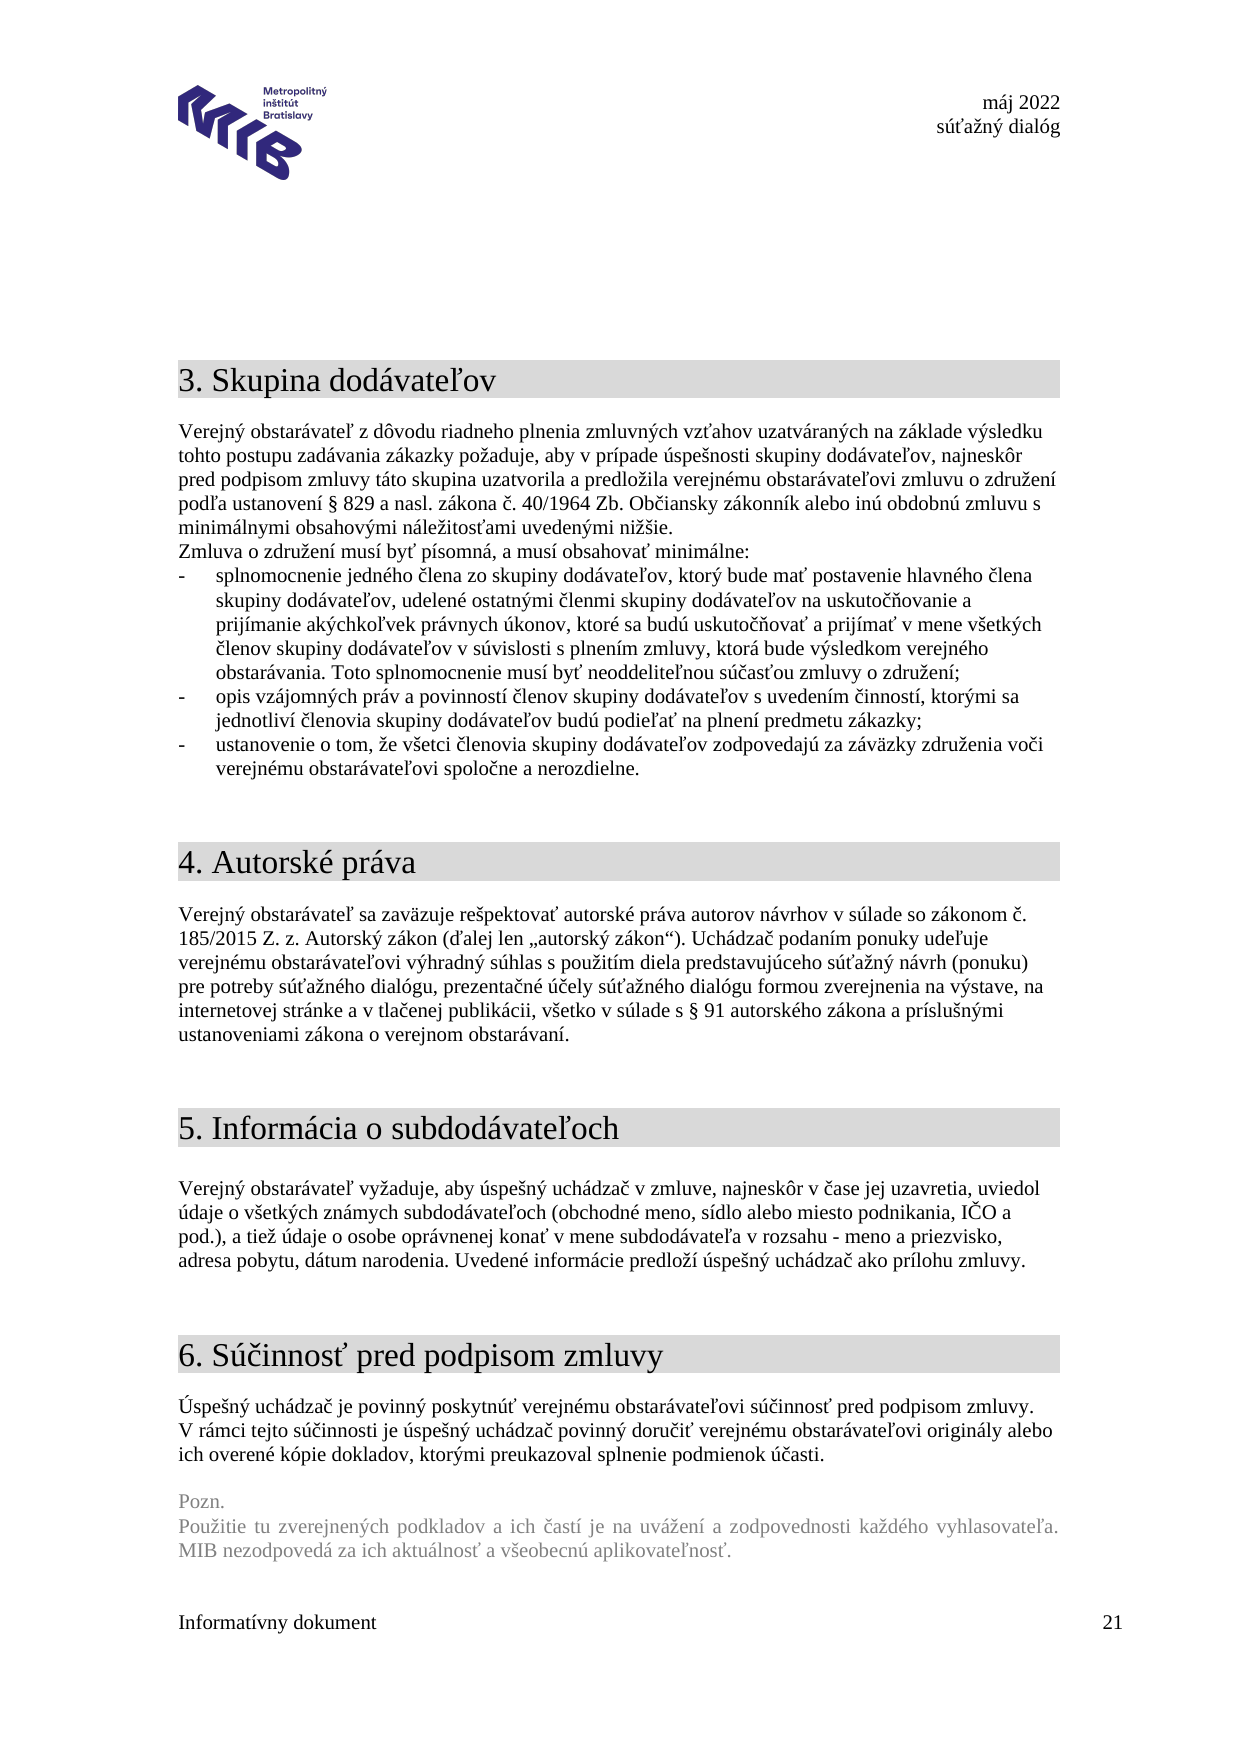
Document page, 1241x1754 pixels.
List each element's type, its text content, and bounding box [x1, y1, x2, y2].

subtitle 4. Autorské práva [178, 842, 1060, 881]
text Zmluva o združení musí byť písomná, a musí obsahovať minimálne: [178, 539, 1060, 563]
text Úspešný uchádzač je povinný poskytnúť verejnému obstarávateľovi súčinnosť pred podpisom zmluvy. V rámci tejto súčinnosti je úspešný uchádzač povinný doručiť verejnému obstarávateľovi originály alebo ich overené kópie dokladov, ktorými preukazoval splnenie podmienok účasti. [178, 1394, 1060, 1466]
subtitle 3. Skupina dodávateľov [178, 360, 1060, 398]
text Verejný obstarávateľ z dôvodu riadneho plnenia zmluvných vzťahov uzatváraných na základe výsledku tohto postupu zadávania zákazky požaduje, aby v prípade úspešnosti skupiny dodávateľov, najneskôr pred podpisom zmluvy táto skupina uzatvorila a predložila verejnému obstarávateľovi zmluvu o združení podľa ustanovení § 829 a nasl. zákona č. 40/1964 Zb. Občiansky zákonník alebo inú obdobnú zmluvu s minimálnymi obsahovými náležitosťami uvedenými nižšie. [178, 419, 1060, 539]
text Použitie tu zverejnených podkladov a ich častí je na uvážení a zodpovednosti každého vyhlasovateľa. MIB nezodpovedá za ich aktuálnosť a všeobecnú aplikovateľnosť. [178, 1514, 1060, 1562]
text Pozn. [178, 1490, 1058, 1514]
subtitle 6. Súčinnosť pred podpisom zmluvy [178, 1335, 1060, 1373]
text Verejný obstarávateľ vyžaduje, aby úspešný uchádzač v zmluve, najneskôr v čase jej uzavretia, uviedol údaje o všetkých známych subdodávateľoch (obchodné meno, sídlo alebo miesto podnikania, IČO a pod.), a tiež údaje o osobe oprávnenej konať v mene subdodávateľa v rozsahu - meno a priezvisko, adresa pobytu, dátum narodenia. Uvedené informácie predloží úspešný uchádzač ako prílohu zmluvy. [178, 1176, 1060, 1272]
subtitle 5. Informácia o subdodávateľoch [178, 1108, 1060, 1147]
text Verejný obstarávateľ sa zaväzuje rešpektovať autorské práva autorov návrhov v súlade so zákonom č. 185/2015 Z. z. Autorský zákon (ďalej len „autorský zákon“). Uchádzač podaním ponuky udeľuje verejnému obstarávateľovi výhradný súhlas s použitím diela predstavujúceho súťažný návrh (ponuku) pre potreby súťažného dialógu, prezentačné účely súťažného dialógu formou zverejnenia na výstave, na internetovej stránke a v tlačenej publikácii, všetko v súlade s § 91 autorského zákona a príslušnými ustanoveniami zákona o verejnom obstarávaní. [178, 902, 1060, 1046]
picture [178, 85, 327, 180]
list opis vzájomných práv a povinností členov skupiny dodávateľov s uvedením činností, ktorými sa jednotliví členovia skupiny dodávateľov budú podieľať na plnení predmetu zákazky; [178, 684, 1060, 732]
list ustanovenie o tom, že všetci členovia skupiny dodávateľov zodpovedajú za záväzky združenia voči verejnému obstarávateľovi spoločne a nerozdielne. [178, 732, 1060, 780]
list splnomocnenie jedného člena zo skupiny dodávateľov, ktorý bude mať postavenie hlavného člena skupiny dodávateľov, udelené ostatnými členmi skupiny dodávateľov na uskutočňovanie a prijímanie akýchkoľvek právnych úkonov, ktoré sa budú uskutočňovať a prijímať v mene všetkých členov skupiny dodávateľov v súvislosti s plnením zmluvy, ktorá bude výsledkom verejného obstarávania. Toto splnomocnenie musí byť neoddeliteľnou súčasťou zmluvy o združení; [178, 563, 1060, 684]
